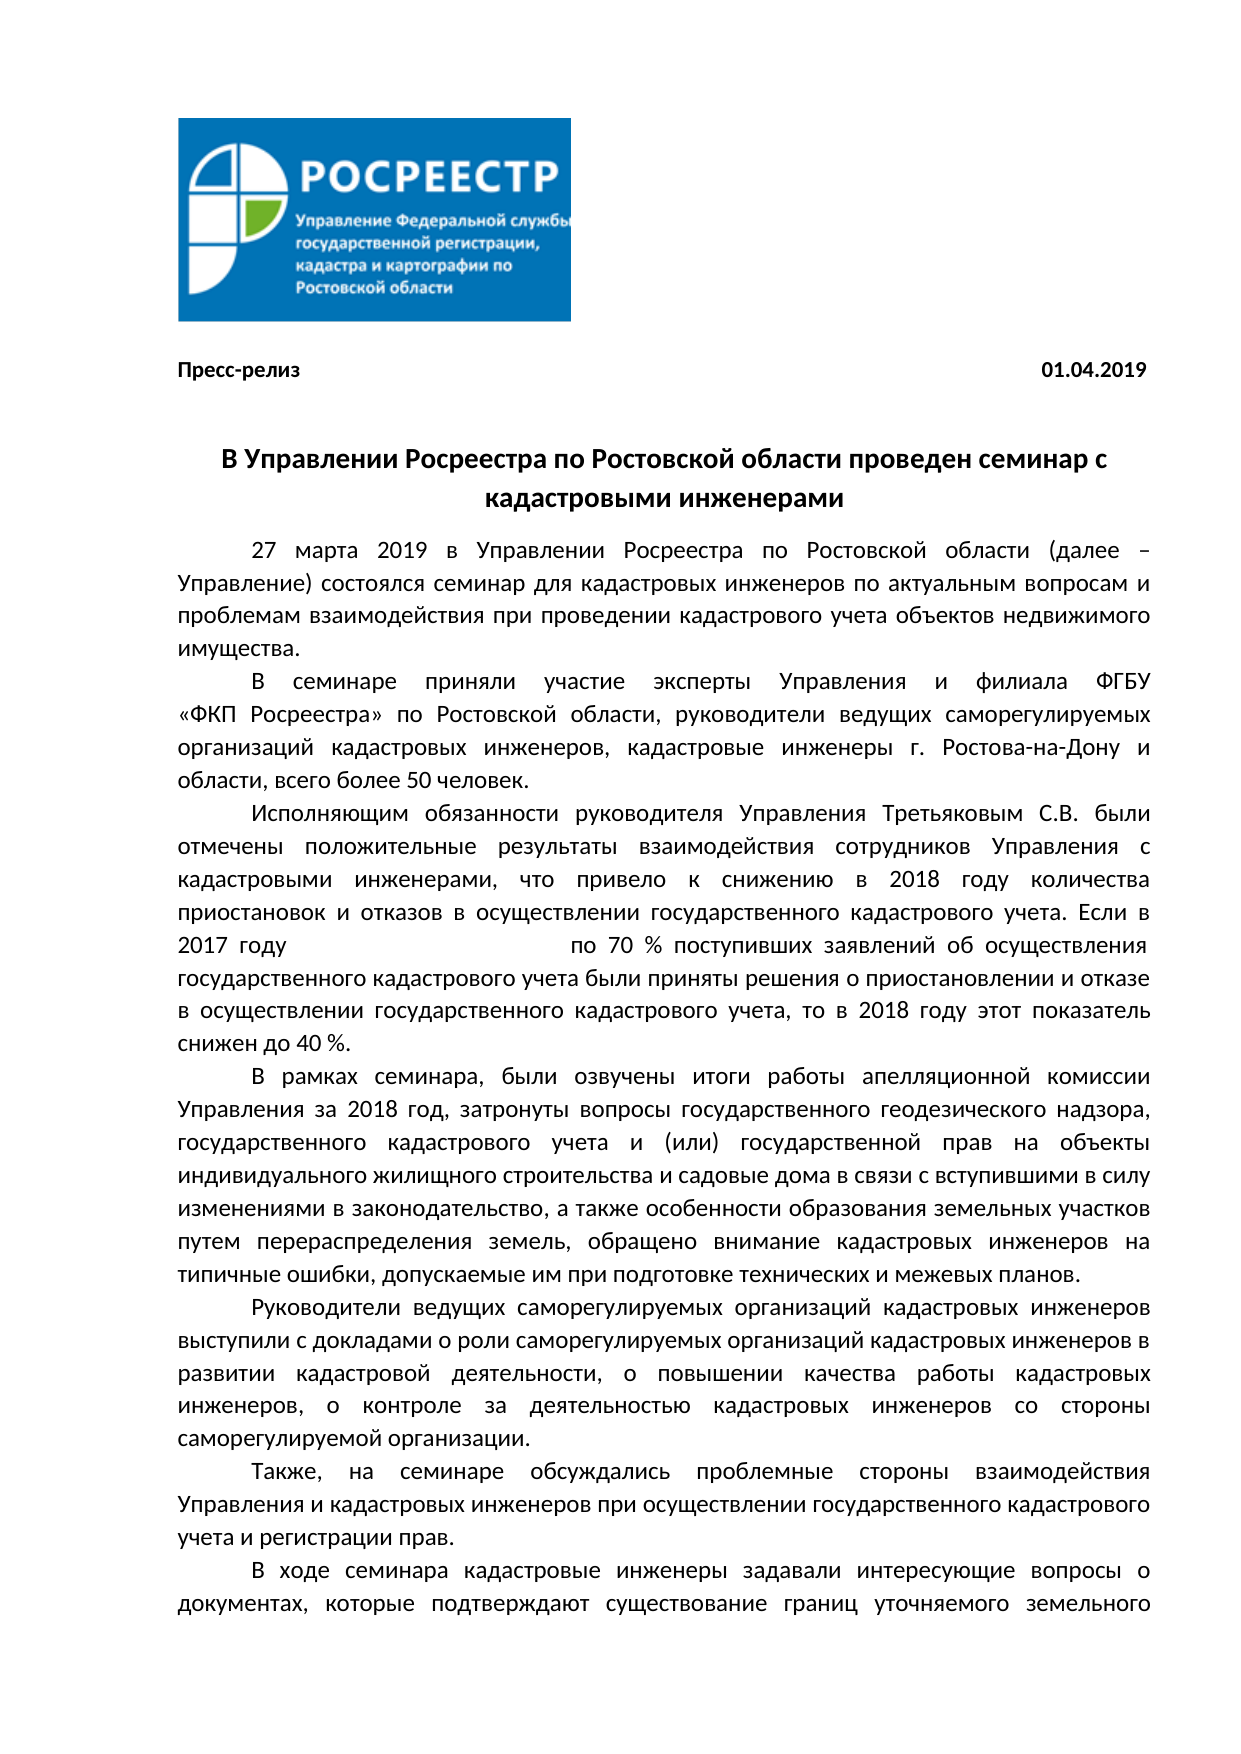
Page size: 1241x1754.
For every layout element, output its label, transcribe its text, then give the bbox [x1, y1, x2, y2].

text В семинаре приняли участие эксперты Управления и филиала ФГБУ «ФКП Росреестра» по Ростовской области, руководители ведущих саморегулируемых организаций кадастровых инженеров, кадастровые инженеры г. Ростова-на-Дону и области, всего более 50 человек. [177, 666, 1152, 795]
text Пресс-релиз 01.04.2019 [177, 355, 1152, 383]
text В рамках семинара, были озвучены итоги работы апелляционной комиссии Управления за 2018 год, затронуты вопросы государственного геодезического надзора, государственного кадастрового учета и (или) государственной прав на объекты индивидуального жилищного строительства и садовые дома в связи с вступившими в силу изменениями в законодательство, а также особенности образования земельных участков путем перераспределения земель, обращено внимание кадастровых инженеров на типичные ошибки, допускаемые им при подготовке технических и межевых планов. [177, 1061, 1152, 1288]
picture [177, 118, 571, 325]
text Исполняющим обязанности руководителя Управления Третьяковым С.В. были отмечены положительные результаты взаимодействия сотрудников Управления с кадастровыми инженерами, что привело к снижению в 2018 году количества приостановок и отказов в осуществлении государственного кадастрового учета. Если в 2017 году по 70 % поступивших заявлений об осуществления государственного кадастрового учета были приняты решения о приостановлении и отказе в осуществлении государственного кадастрового учета, то в 2018 году этот показатель снижен до 40 %. [177, 797, 1152, 1058]
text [177, 1554, 1152, 1618]
text 27 марта 2019 в Управлении Росреестра по Ростовской области (далее –Управление) состоялся семинар для кадастровых инженеров по актуальным вопросам и проблемам взаимодействия при проведении кадастрового учета объектов недвижимого имущества. [177, 534, 1152, 663]
text Также, на семинаре обсуждались проблемные стороны взаимодействия Управления и кадастровых инженеров при осуществлении государственного кадастрового учета и регистрации прав. [177, 1456, 1152, 1552]
text Руководители ведущих саморегулируемых организаций кадастровых инженеров выступили с докладами о роли саморегулируемых организаций кадастровых инженеров в развитии кадастровой деятельности, о повышении качества работы кадастровых инженеров, о контроле за деятельностью кадастровых инженеров со стороны саморегулируемой организации. [177, 1291, 1152, 1453]
text В Управлении Росреестра по Ростовской области проведен семинар с кадастровыми инженерами [177, 440, 1152, 514]
